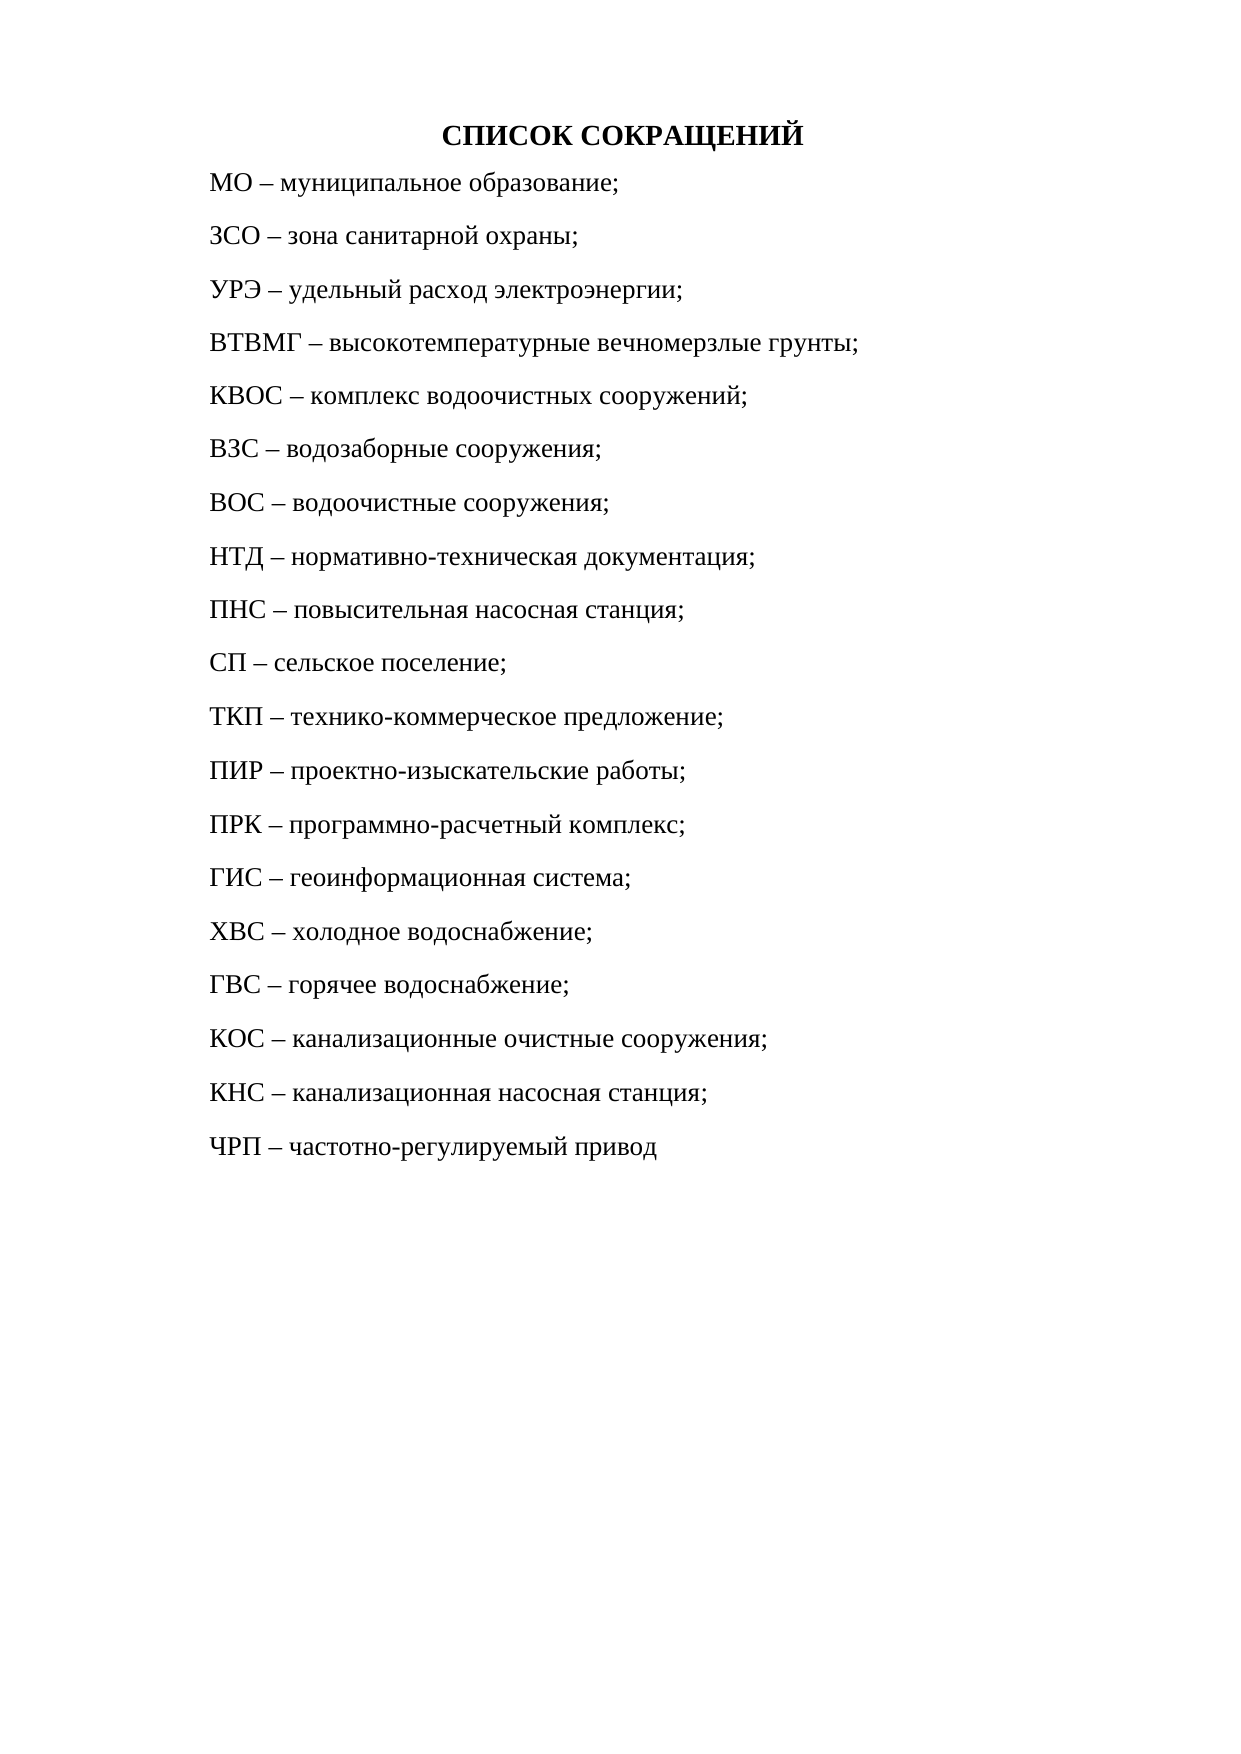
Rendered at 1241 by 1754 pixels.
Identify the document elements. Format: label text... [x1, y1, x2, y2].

text НТД – нормативно-техническая документация; [209, 540, 907, 571]
text ХВС – холодное водоснабжение; [209, 915, 742, 946]
text ВОС – водоочистные сооружения; [209, 486, 758, 517]
text СП – сельское поселение; [209, 647, 907, 678]
text ТКП – технико-коммерческое предложение; [209, 700, 872, 731]
text ПРК – программно-расчетный комплекс; [209, 808, 872, 839]
text СПИСОК СОКРАЩЕНИЙ [441, 118, 1154, 152]
text ЧРП – частотно-регулируемый привод [209, 1130, 916, 1161]
text ПИР – проектно-изыскательские работы; [209, 754, 872, 785]
text ГВС – горячее водоснабжение; [209, 968, 742, 1000]
text УРЭ – удельный расход электроэнергии; [209, 273, 1154, 304]
text МО – муниципальное образование; [209, 166, 1150, 197]
text ЗСО – зона санитарной охраны; [209, 219, 1150, 250]
text КНС – канализационная насосная станция; [209, 1076, 916, 1107]
text КОС – канализационные очистные сооружения; [209, 1022, 916, 1053]
text ПНС – повысительная насосная станция; [209, 593, 907, 624]
text ВЗС – водозаборные сооружения; [209, 433, 758, 464]
text ГИС – геоинформационная система; [209, 862, 872, 893]
text ВТВМГ – высокотемпературные вечномерзлые грунты; [209, 326, 1006, 357]
text КВОС – комплекс водоочистных сооружений; [209, 379, 1006, 410]
